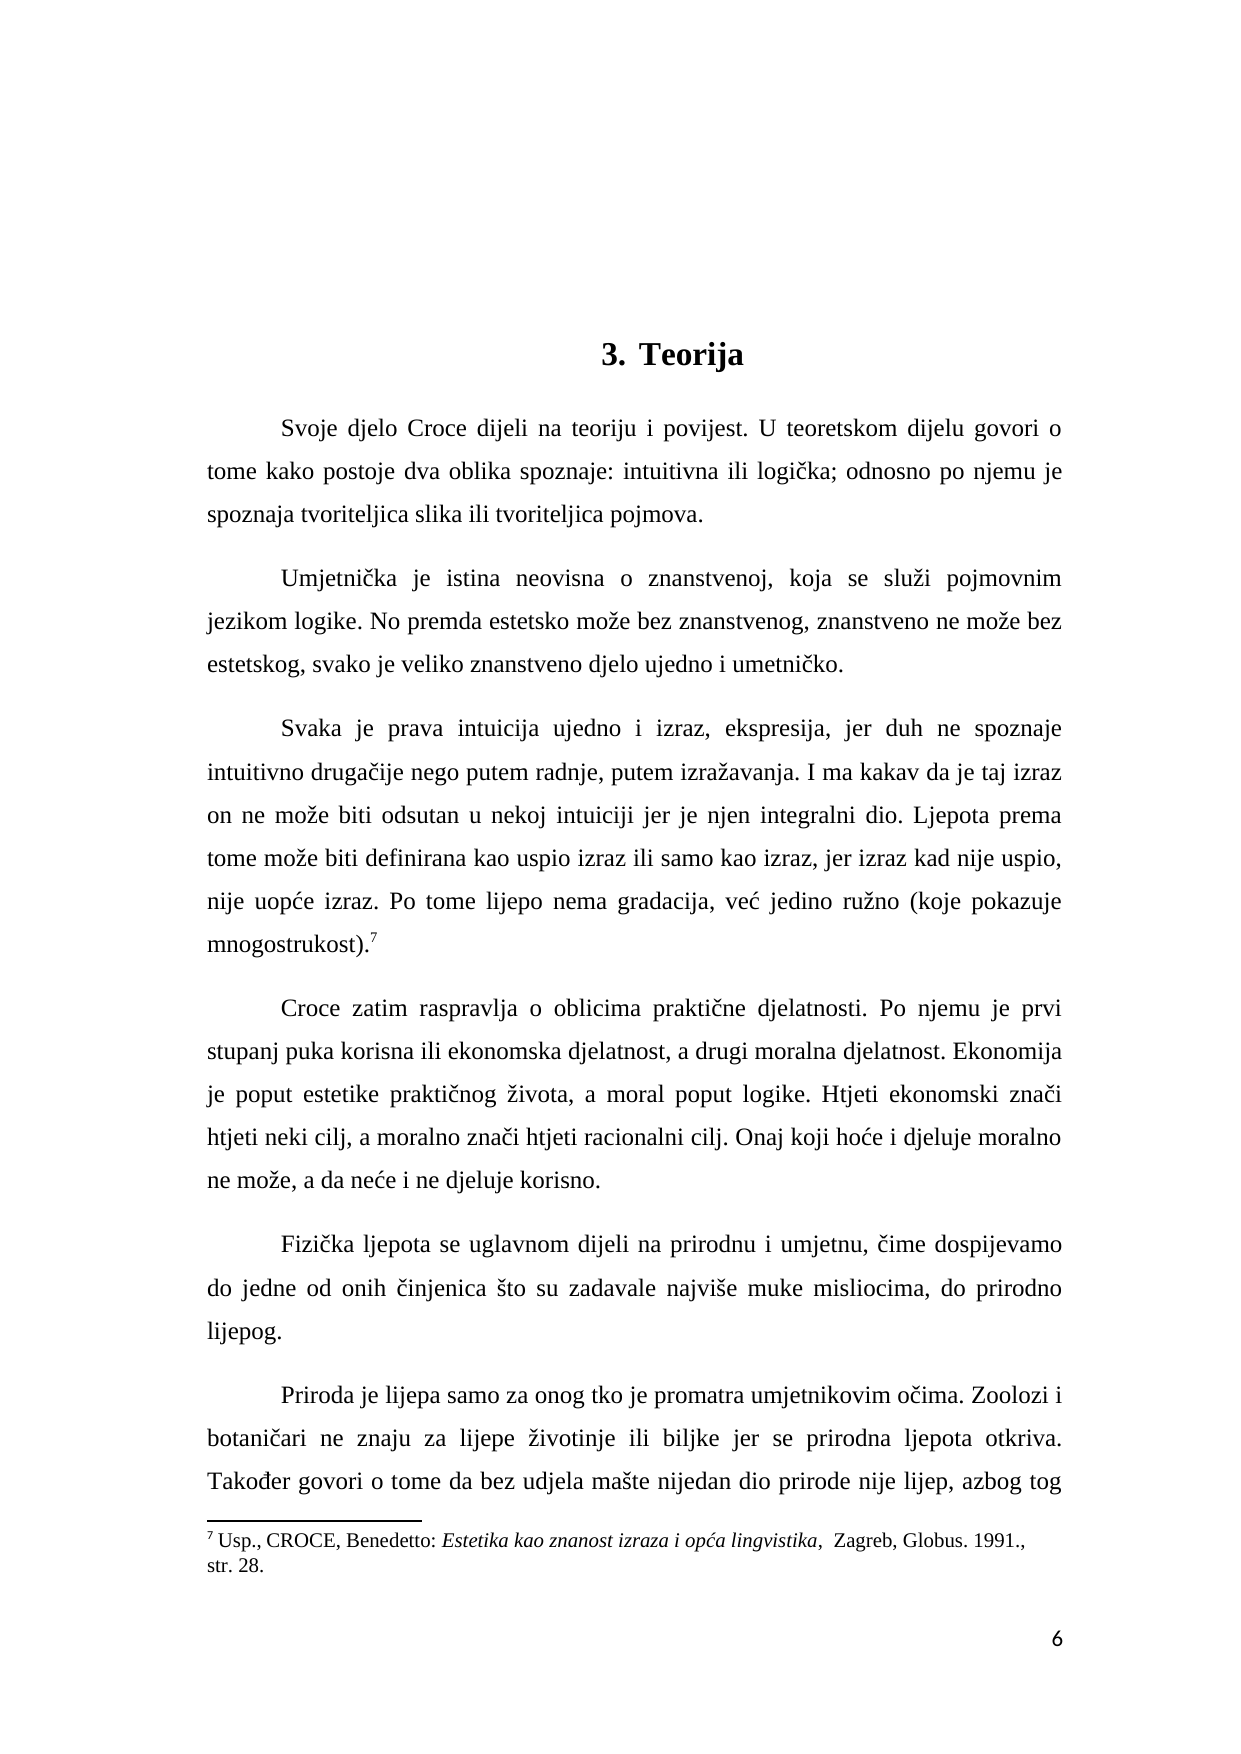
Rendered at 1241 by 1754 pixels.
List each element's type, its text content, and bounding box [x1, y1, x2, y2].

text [207, 1380, 1063, 1495]
text Svaka je prava intuicija ujedno i izraz, ekspresija, jer duh ne spoznaje intuitivno drugačije nego putem radnje, putem izražavanja. I ma kakav da je taj izraz on ne može biti odsutan u nekoj intuiciji jer je njen integralni dio. Ljepota prema tome može biti definirana kao uspio izraz ili samo kao izraz, jer izraz kad nije uspio, nije uopće izraz. Po tome lijepo nema gradacija, već jedino ružno (koje pokazuje mnogostrukost). [207, 713, 1063, 958]
text Croce zatim raspravlja o oblicima praktične djelatnosti. Po njemu je prvi stupanj puka korisna ili ekonomska djelatnost, a drugi moralna djelatnost. Ekonomija je poput estetike praktičnog života, a moral poput logike. Htjeti ekonomski znači htjeti neki cilj, a moralno znači htjeti racionalni cilj. Onaj koji hoće i djeluje moralno ne može, a da neće i ne djeluje korisno. [207, 993, 1063, 1194]
text Fizička ljepota se uglavnom dijeli na prirodnu i umjetnu, čime dospijevamo do jedne od onih činjenica što su zadavale najviše muke misliocima, do prirodno lijepog. [207, 1229, 1063, 1344]
text Umjetnička je istina neovisna o znanstvenoj, koja se služi pojmovnim jezikom logike. No premda estetsko može bez znanstvenog, znanstveno ne može bez estetskog, svako je veliko znanstveno djelo ujedno i umetničko. [207, 563, 1063, 678]
text Svoje djelo Croce dijeli na teoriju i povijest. U teoretskom dijelu govori o tome kako postoje dva oblika spoznaje: intuitivna ili logička; odnosno po njemu je spoznaja tvoriteljica slika ili tvoriteljica pojmova. [207, 413, 1063, 528]
list Teorija [282, 335, 1063, 373]
